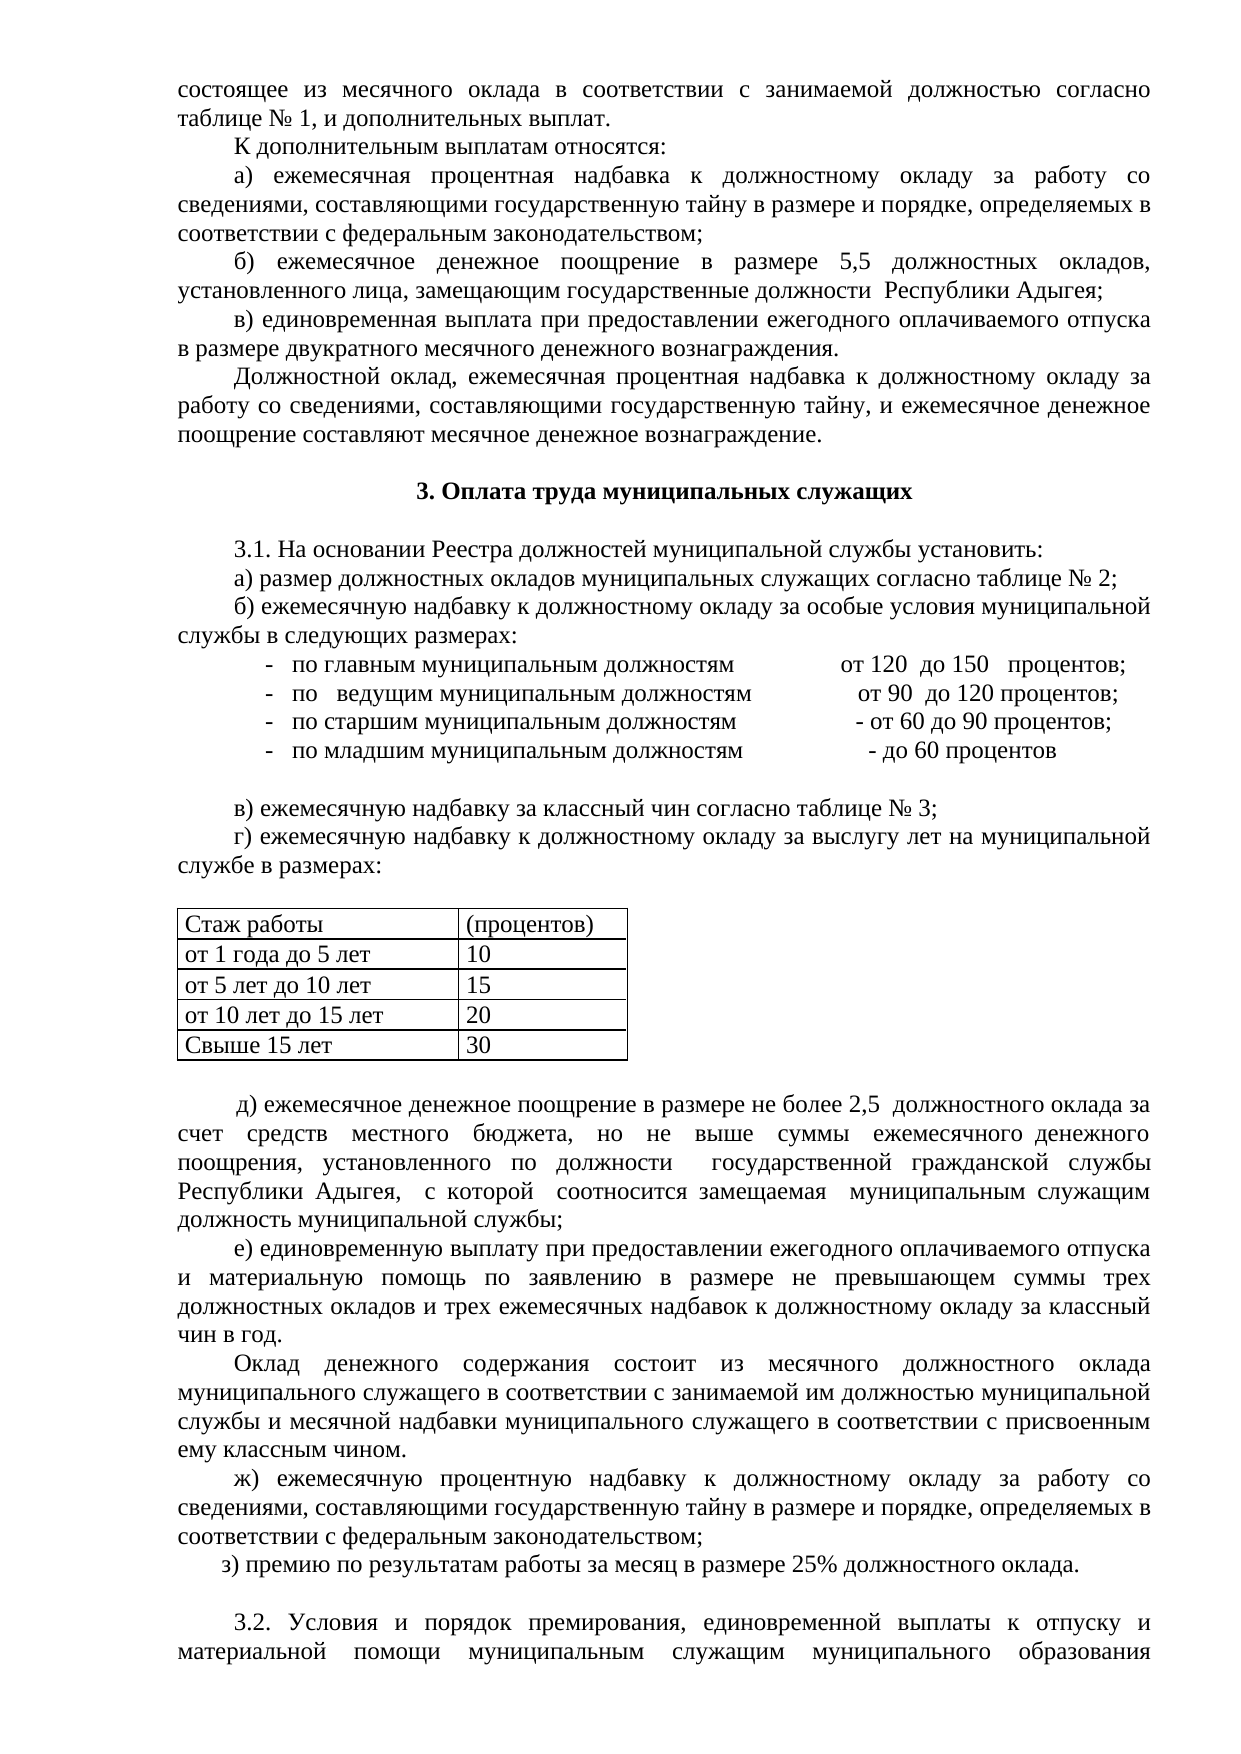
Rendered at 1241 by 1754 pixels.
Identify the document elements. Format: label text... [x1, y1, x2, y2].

text з) премию по результатам работы за месяц в размере 25% должностного оклада. [177, 1549, 1152, 1578]
text - по ведущим муниципальным должностям от 90 до 120 процентов; [177, 678, 1131, 706]
text - по старшим муниципальным должностям - от 60 до 90 процентов; [177, 706, 1131, 735]
table_cell 30 [459, 1029, 627, 1059]
text а) размер должностных окладов муниципальных служащих согласно таблице № 2; [177, 563, 1152, 591]
table_header Стаж работы [178, 909, 458, 938]
text в) единовременная выплата при предоставлении ежегодного оплачиваемого отпуска в размере двукратного месячного денежного вознаграждения. [177, 304, 1152, 361]
text Оклад денежного содержания состоит из месячного должностного оклада муниципального служащего в соответствии с занимаемой им должностью муниципальной службы и месячной надбавки муниципального служащего в соответствии с присвоенным ему классным чином. [177, 1348, 1152, 1463]
table_cell 15 [459, 968, 627, 998]
table_cell 10 [459, 938, 627, 968]
table_header (процентов) [459, 909, 627, 938]
text г) ежемесячную надбавку к должностному окладу за выслугу лет на муниципальной службе в размерах: [177, 821, 1152, 879]
text б) ежемесячное денежное поощрение в размере 5,5 должностных окладов, установленного лица, замещающим государственные должности Республики Адыгея; [177, 246, 1152, 304]
text 3. Оплата труда муниципальных служащих [177, 476, 1152, 505]
text К дополнительным выплатам относятся: [177, 131, 1152, 160]
text Должностной оклад, ежемесячная процентная надбавка к должностному окладу за работу со сведениями, составляющими государственную тайну, и ежемесячное денежное поощрение составляют месячное денежное вознаграждение. [177, 361, 1152, 448]
text 3.1. На основании Реестра должностей муниципальной службы установить: [177, 534, 1152, 563]
text а) ежемесячная процентная надбавка к должностному окладу за работу со сведениями, составляющими государственную тайну в размере и порядке, определяемых в соответствии с федеральным законодательством; [177, 160, 1152, 246]
table_cell от 10 лет до 15 лет [178, 1000, 458, 1029]
text д) ежемесячное денежное поощрение в размере не более 2,5 должностного оклада за счет средств местного бюджета, но не выше суммы ежемесячного денежного поощрения, установленного по должности государственной гражданской службы Республики Адыгея, с которой соотносится замещаемая муниципальным служащим должность муниципальной службы; [177, 1089, 1152, 1233]
text - по главным муниципальным должностям от 120 до 150 процентов; [177, 649, 1131, 678]
text е) единовременную выплату при предоставлении ежегодного оплачиваемого отпуска и материальную помощь по заявлению в размере не превышающем суммы трех должностных окладов и трех ежемесячных надбавок к должностному окладу за классный чин в год. [177, 1233, 1152, 1348]
text в) ежемесячную надбавку за классный чин согласно таблице № 3; [177, 793, 1152, 821]
text - по младшим муниципальным должностям - до 60 процентов [177, 735, 1131, 764]
table_cell Свыше 15 лет [178, 1031, 458, 1059]
text ж) ежемесячную процентную надбавку к должностному окладу за работу со сведениями, составляющими государственную тайну в размере и порядке, определяемых в соответствии с федеральным законодательством; [177, 1463, 1152, 1549]
table_cell от 1 года до 5 лет [178, 940, 458, 968]
table_cell 20 [459, 999, 627, 1029]
text б) ежемесячную надбавку к должностному окладу за особые условия муниципальной службы в следующих размерах: [177, 591, 1152, 649]
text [177, 74, 1152, 131]
table_cell от 5 лет до 10 лет [178, 970, 458, 998]
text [177, 1607, 1152, 1664]
